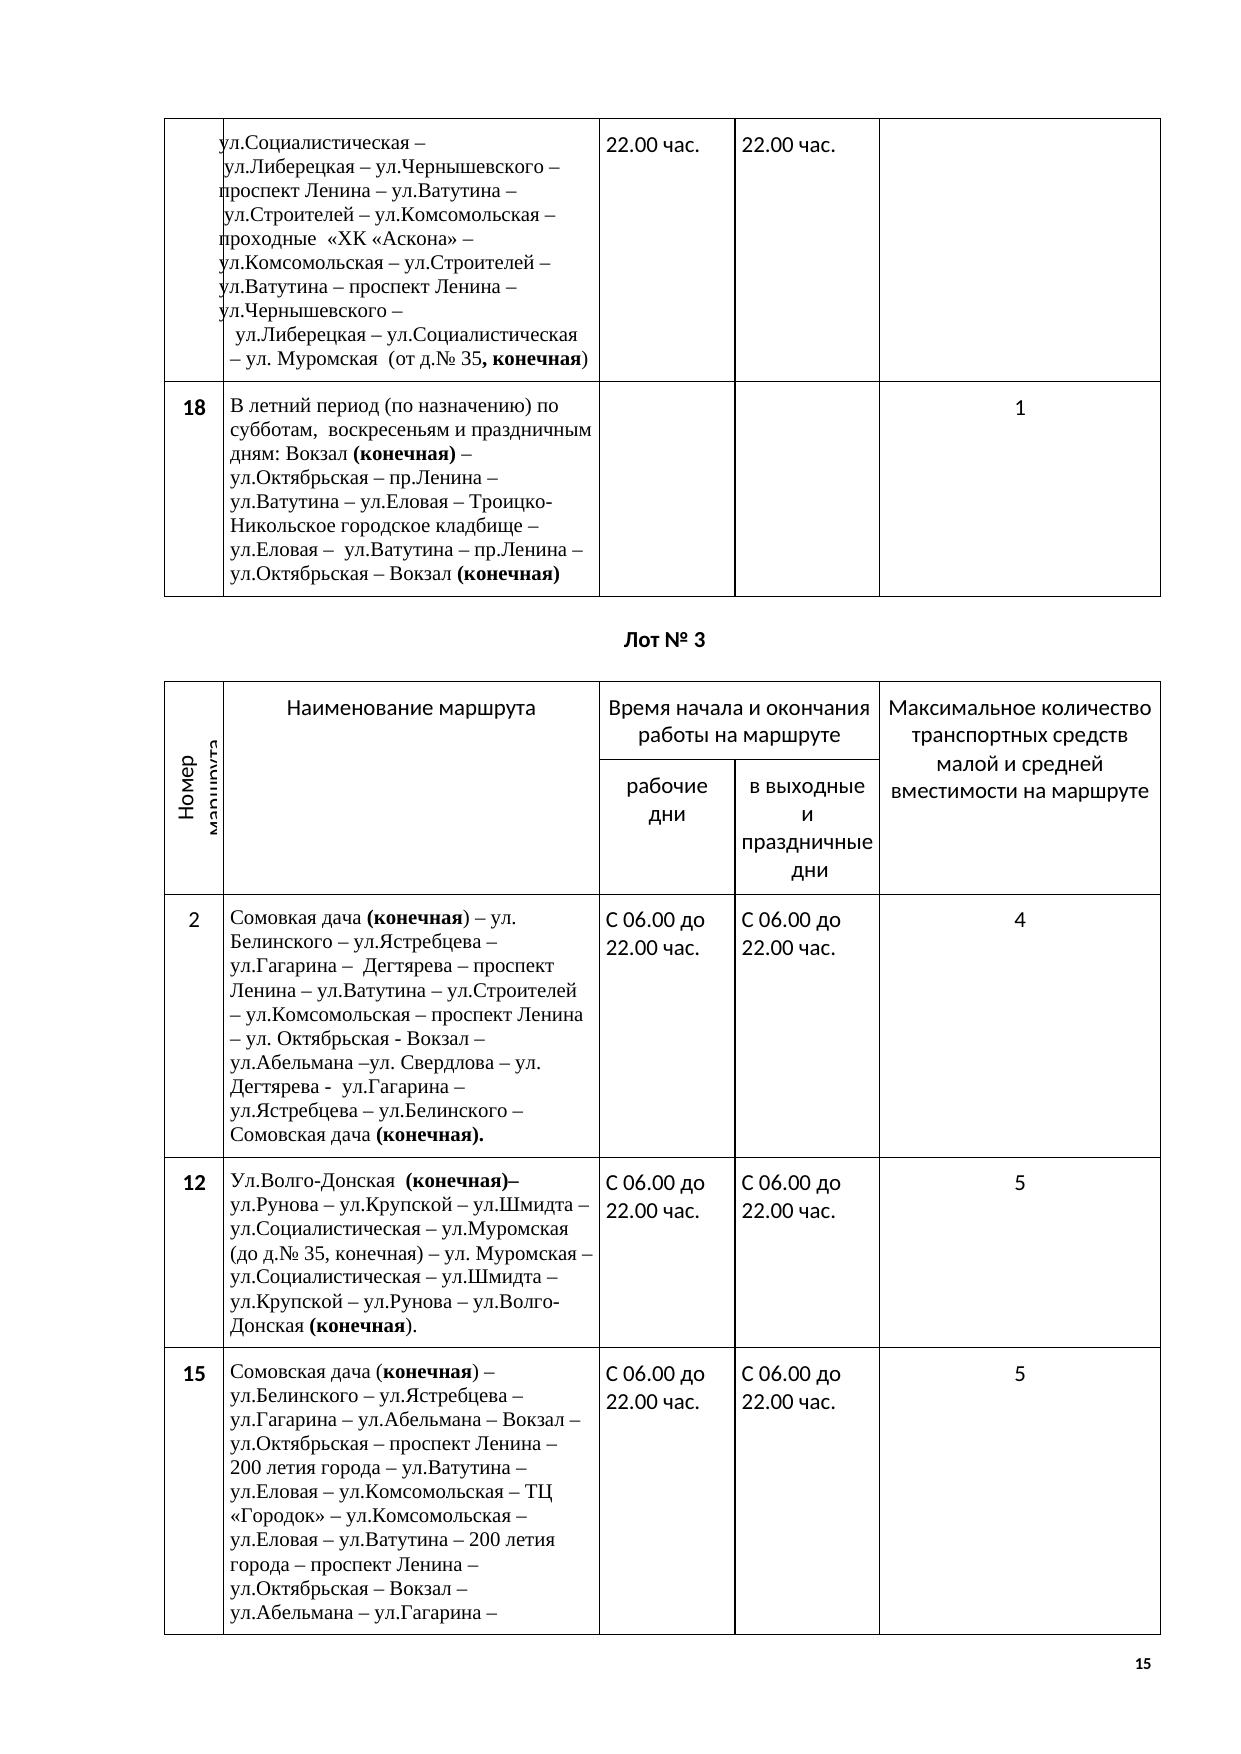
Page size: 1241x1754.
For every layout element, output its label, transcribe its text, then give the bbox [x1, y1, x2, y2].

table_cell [224, 1348, 599, 1634]
table_cell С 06.00 до 22.00 час. [600, 1158, 734, 1347]
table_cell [600, 1348, 734, 1634]
table_cell 1 [880, 382, 1160, 596]
table_cell 18 [165, 382, 223, 596]
text Лот № 3 [177, 625, 1152, 653]
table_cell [736, 119, 879, 381]
table_cell в выходные и праздничные дни [736, 760, 879, 894]
table_header Номер маршрута [165, 682, 223, 894]
table_header Наименование маршрута [224, 682, 599, 894]
table_cell 5 [880, 1348, 1160, 1634]
table_cell [600, 382, 734, 596]
table_cell 5 [880, 1158, 1160, 1347]
table_cell 12 [165, 1158, 223, 1347]
table_cell 2 [880, 119, 1160, 381]
table_cell Ул.Волго-Донская (конечная)– ул.Рунова – ул.Крупской – ул.Шмидта – ул.Социалистическая – ул.Муромская (до д.№ 35, конечная) – ул. Муромская – ул.Социалистическая – ул.Шмидта – ул.Крупской – ул.Рунова – ул.Волго-Донская (конечная). [224, 1158, 599, 1347]
table_cell 16 [165, 119, 223, 381]
table_cell [736, 382, 879, 596]
table_cell Сомовкая дача (конечная) – ул. Белинского – ул.Ястребцева – ул.Гагарина – Дегтярева – проспект Ленина – ул.Ватутина – ул.Строителей – ул.Комсомольская – проспект Ленина – ул. Октябрьская - Вокзал – ул.Абельмана –ул. Свердлова – ул. Дегтярева - ул.Гагарина – ул.Ястребцева – ул.Белинского – Сомовская дача (конечная). [224, 895, 599, 1157]
table_header Время начала и окончания работы на маршруте [600, 682, 879, 759]
table_cell 4 [880, 895, 1160, 1157]
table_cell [736, 1348, 879, 1634]
table_cell С 06.00 до 22.00 час. [736, 895, 879, 1157]
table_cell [600, 119, 734, 381]
table_cell 15 [165, 1348, 223, 1634]
table_cell 2 [165, 895, 223, 1157]
table_cell С 06.00 до 22.00 час. [736, 1158, 879, 1347]
table_cell В летний период (по назначению) по субботам, воскресеньям и праздничным дням: Вокзал (конечная) – ул.Октябрьская – пр.Ленина – ул.Ватутина – ул.Еловая – Троицко-Никольское городское кладбище – ул.Еловая – ул.Ватутина – пр.Ленина – ул.Октябрьская – Вокзал (конечная) [224, 382, 599, 596]
table_cell С 06.00 до 22.00 час. [600, 895, 734, 1157]
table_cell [224, 119, 599, 381]
table_header Максимальное количество транспортных средств малой и средней вместимости на маршруте [880, 682, 1160, 894]
table_cell рабочие дни [600, 760, 734, 894]
